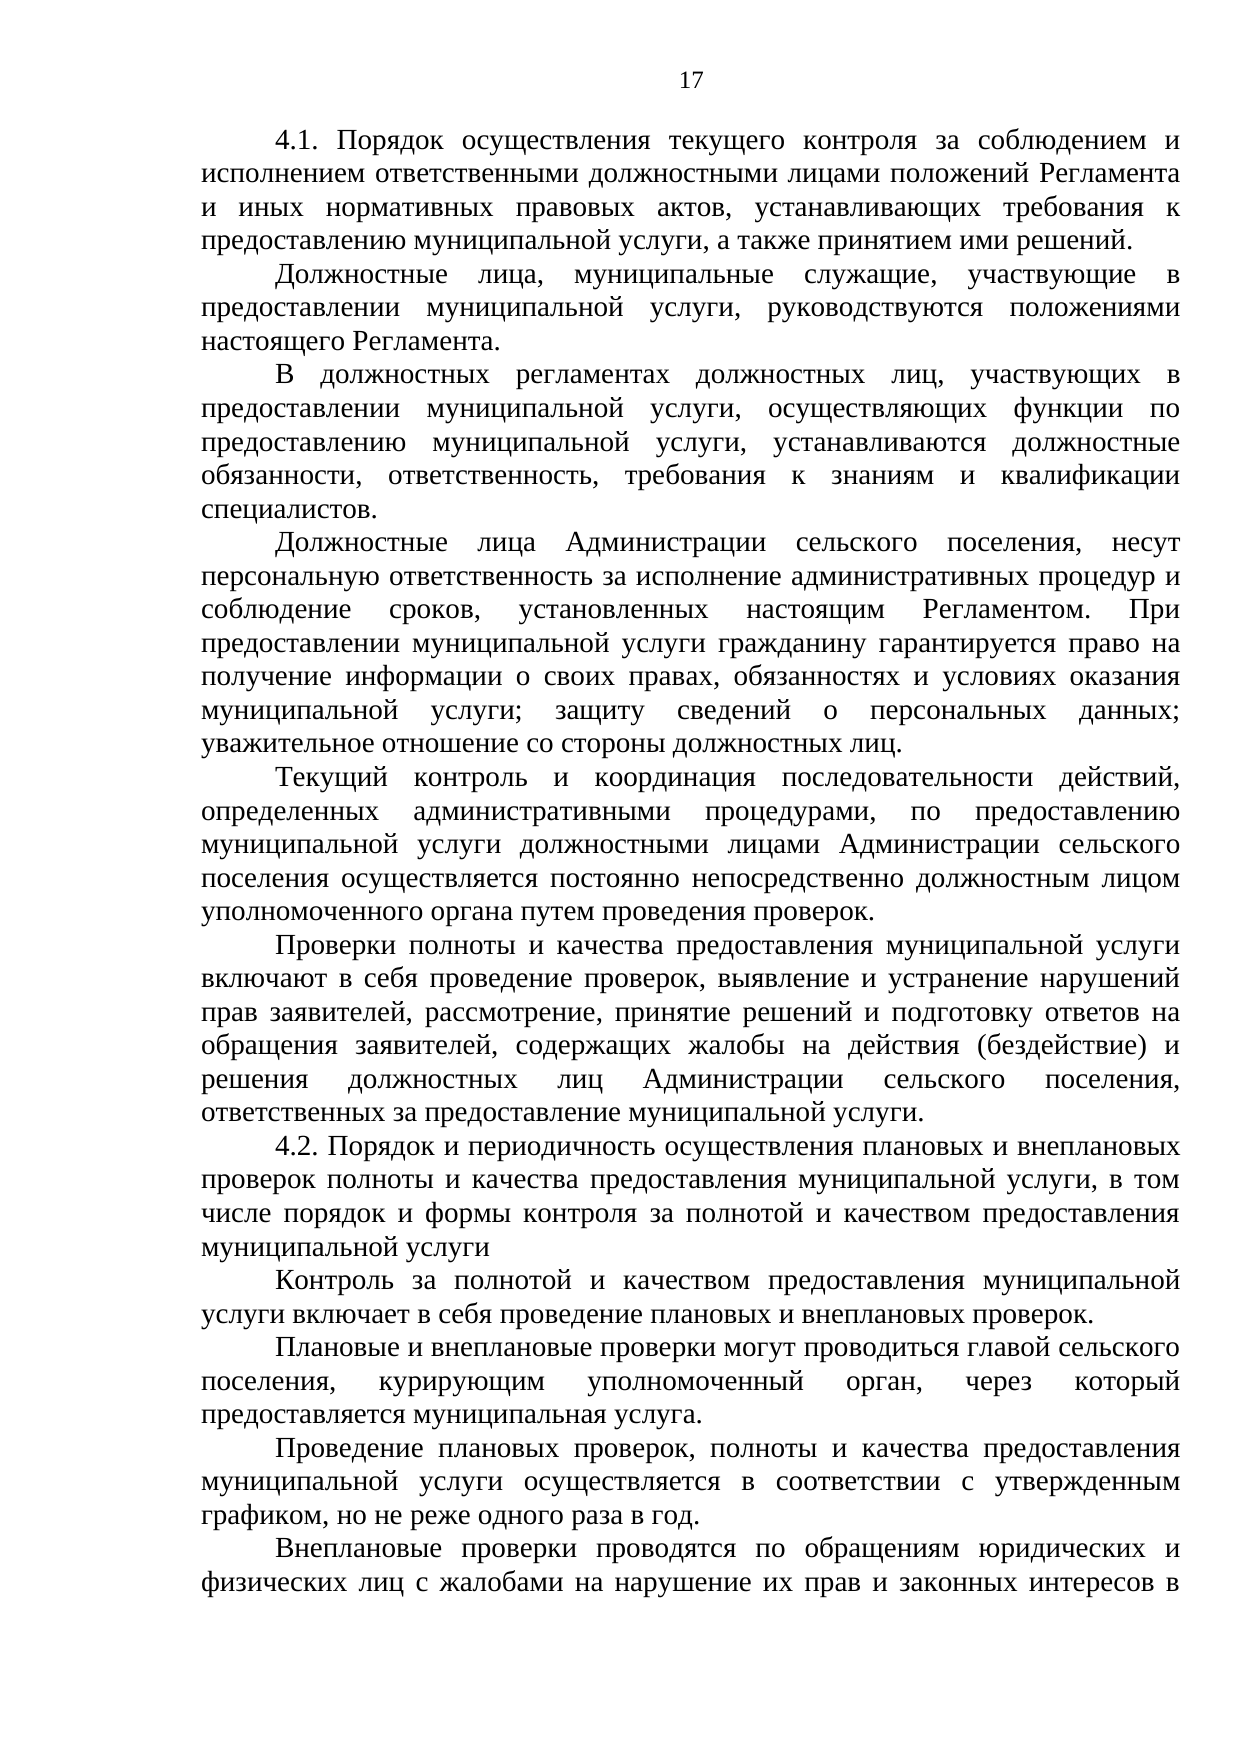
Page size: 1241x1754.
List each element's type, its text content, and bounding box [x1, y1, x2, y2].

text Контроль за полнотой и качеством предоставления муниципальной услуги включает в себя проведение плановых и внеплановых проверок. [201, 1262, 1181, 1329]
text Должностные лица Администрации сельского поселения, несут персональную ответственность за исполнение административных процедур и соблюдение сроков, установленных настоящим Регламентом. При предоставлении муниципальной услуги гражданину гарантируется право на получение информации о своих правах, обязанностях и условиях оказания муниципальной услуги; защиту сведений о персональных данных; уважительное отношение со стороны должностных лиц. [201, 524, 1181, 759]
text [201, 1531, 1181, 1598]
text Проверки полноты и качества предоставления муниципальной услуги включают в себя проведение проверок, выявление и устранение нарушений прав заявителей, рассмотрение, принятие решений и подготовку ответов на обращения заявителей, содержащих жалобы на действия (бездействие) и решения должностных лиц Администрации сельского поселения, ответственных за предоставление муниципальной услуги. [201, 927, 1181, 1128]
text Проведение плановых проверок, полноты и качества предоставления муниципальной услуги осуществляется в соответствии с утвержденным графиком, но не реже одного раза в год. [201, 1430, 1181, 1531]
text 4.2. Порядок и периодичность осуществления плановых и внеплановых проверок полноты и качества предоставления муниципальной услуги, в том числе порядок и формы контроля за полнотой и качеством предоставления муниципальной услуги [201, 1128, 1181, 1262]
text Текущий контроль и координация последовательности действий, определенных административными процедурами, по предоставлению муниципальной услуги должностными лицами Администрации сельского поселения осуществляется постоянно непосредственно должностным лицом уполномоченного органа путем проведения проверок. [201, 759, 1181, 927]
text В должностных регламентах должностных лиц, участвующих в предоставлении муниципальной услуги, осуществляющих функции по предоставлению муниципальной услуги, устанавливаются должностные обязанности, ответственность, требования к знаниям и квалификации специалистов. [201, 357, 1181, 524]
text Плановые и внеплановые проверки могут проводиться главой сельского поселения, курирующим уполномоченный орган, через который предоставляется муниципальная услуга. [201, 1329, 1181, 1430]
text Должностные лица, муниципальные служащие, участвующие в предоставлении муниципальной услуги, руководствуются положениями настоящего Регламента. [201, 256, 1181, 357]
text 4.1. Порядок осуществления текущего контроля за соблюдением и исполнением ответственными должностными лицами положений Регламента и иных нормативных правовых актов, устанавливающих требования к предоставлению муниципальной услуги, а также принятием ими решений. [201, 122, 1181, 256]
